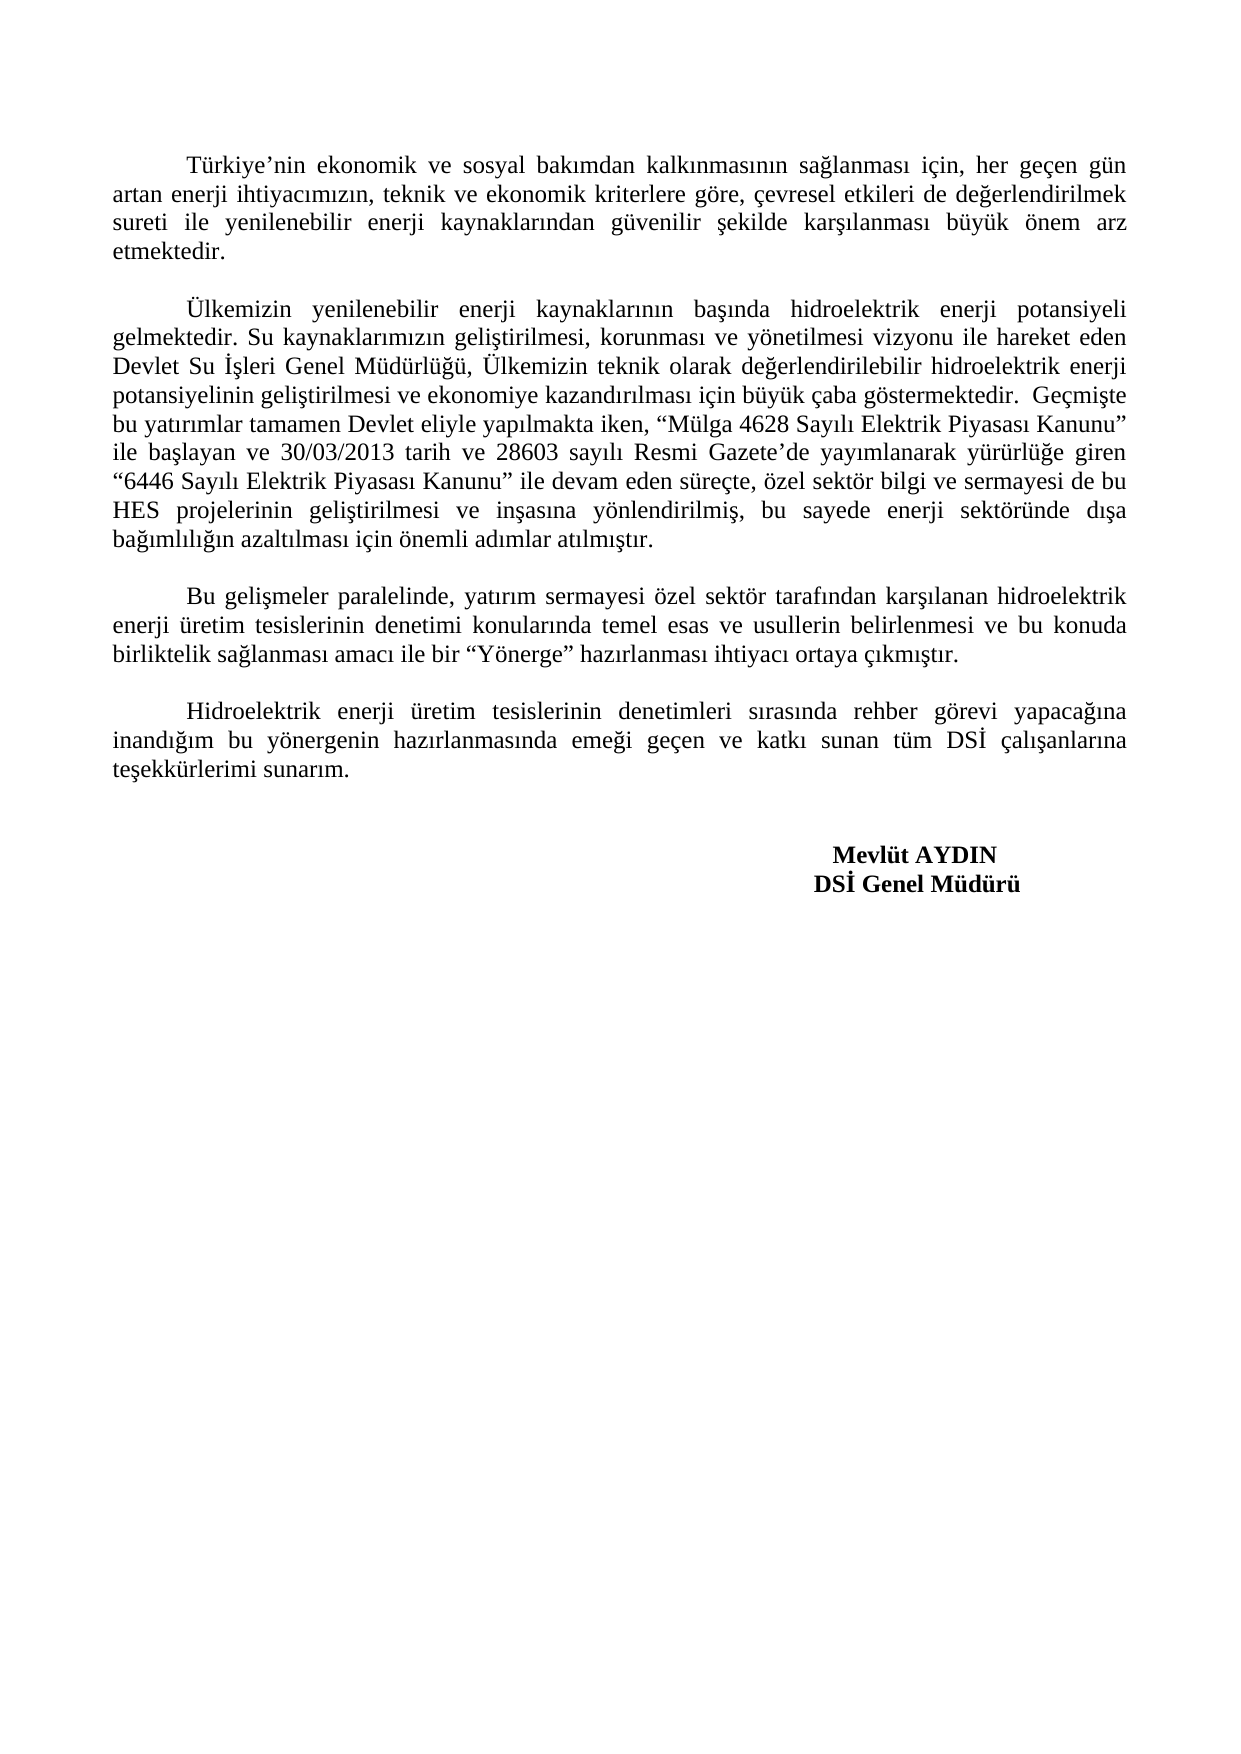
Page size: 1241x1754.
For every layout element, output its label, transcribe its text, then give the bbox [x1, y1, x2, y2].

text Hidroelektrik enerji üretim tesislerinin denetimleri sırasında rehber görevi yapacağına inandığım bu yönergenin hazırlanmasında emeği geçen ve katkı sunan tüm DSİ çalışanlarına teşekkürlerimi sunarım. [112, 696, 1128, 782]
text Ülkemizin yenilenebilir enerji kaynaklarının başında hidroelektrik enerji potansiyeli gelmektedir. Su kaynaklarımızın geliştirilmesi, korunması ve yönetilmesi vizyonu ile hareket eden Devlet Su İşleri Genel Müdürlüğü, Ülkemizin teknik olarak değerlendirilebilir hidroelektrik enerji potansiyelinin geliştirilmesi ve ekonomiye kazandırılması için büyük çaba göstermektedir. Geçmişte bu yatırımlar tamamen Devlet eliyle yapılmakta iken, “Mülga 4628 Sayılı Elektrik Piyasası Kanunu” ile başlayan ve 30/03/2013 tarih ve 28603 sayılı Resmi Gazete’de yayımlanarak yürürlüğe giren “6446 Sayılı Elektrik Piyasası Kanunu” ile devam eden süreçte, özel sektör bilgi ve sermayesi de bu HES projelerinin geliştirilmesi ve inşasına yönlendirilmiş, bu sayede enerji sektöründe dışa bağımlılığın azaltılması için önemli adımlar atılmıştır. [112, 294, 1128, 552]
text Türkiye’nin ekonomik ve sosyal bakımdan kalkınmasının sağlanması için, her geçen gün artan enerji ihtiyacımızın, teknik ve ekonomik kriterlere göre, çevresel etkileri de değerlendirilmek sureti ile yenilenebilir enerji kaynaklarından güvenilir şekilde karşılanması büyük önem arz etmektedir. [112, 150, 1128, 265]
text Bu gelişmeler paralelinde, yatırım sermayesi özel sektör tarafından karşılanan hidroelektrik enerji üretim tesislerinin denetimi konularında temel esas ve usullerin belirlenmesi ve bu konuda birliktelik sağlanması amacı ile bir “Yönerge” hazırlanması ihtiyacı ortaya çıkmıştır. [112, 581, 1128, 667]
text Mevlüt AYDIN [112, 840, 1128, 869]
text DSİ Genel Müdürü [112, 869, 1128, 897]
